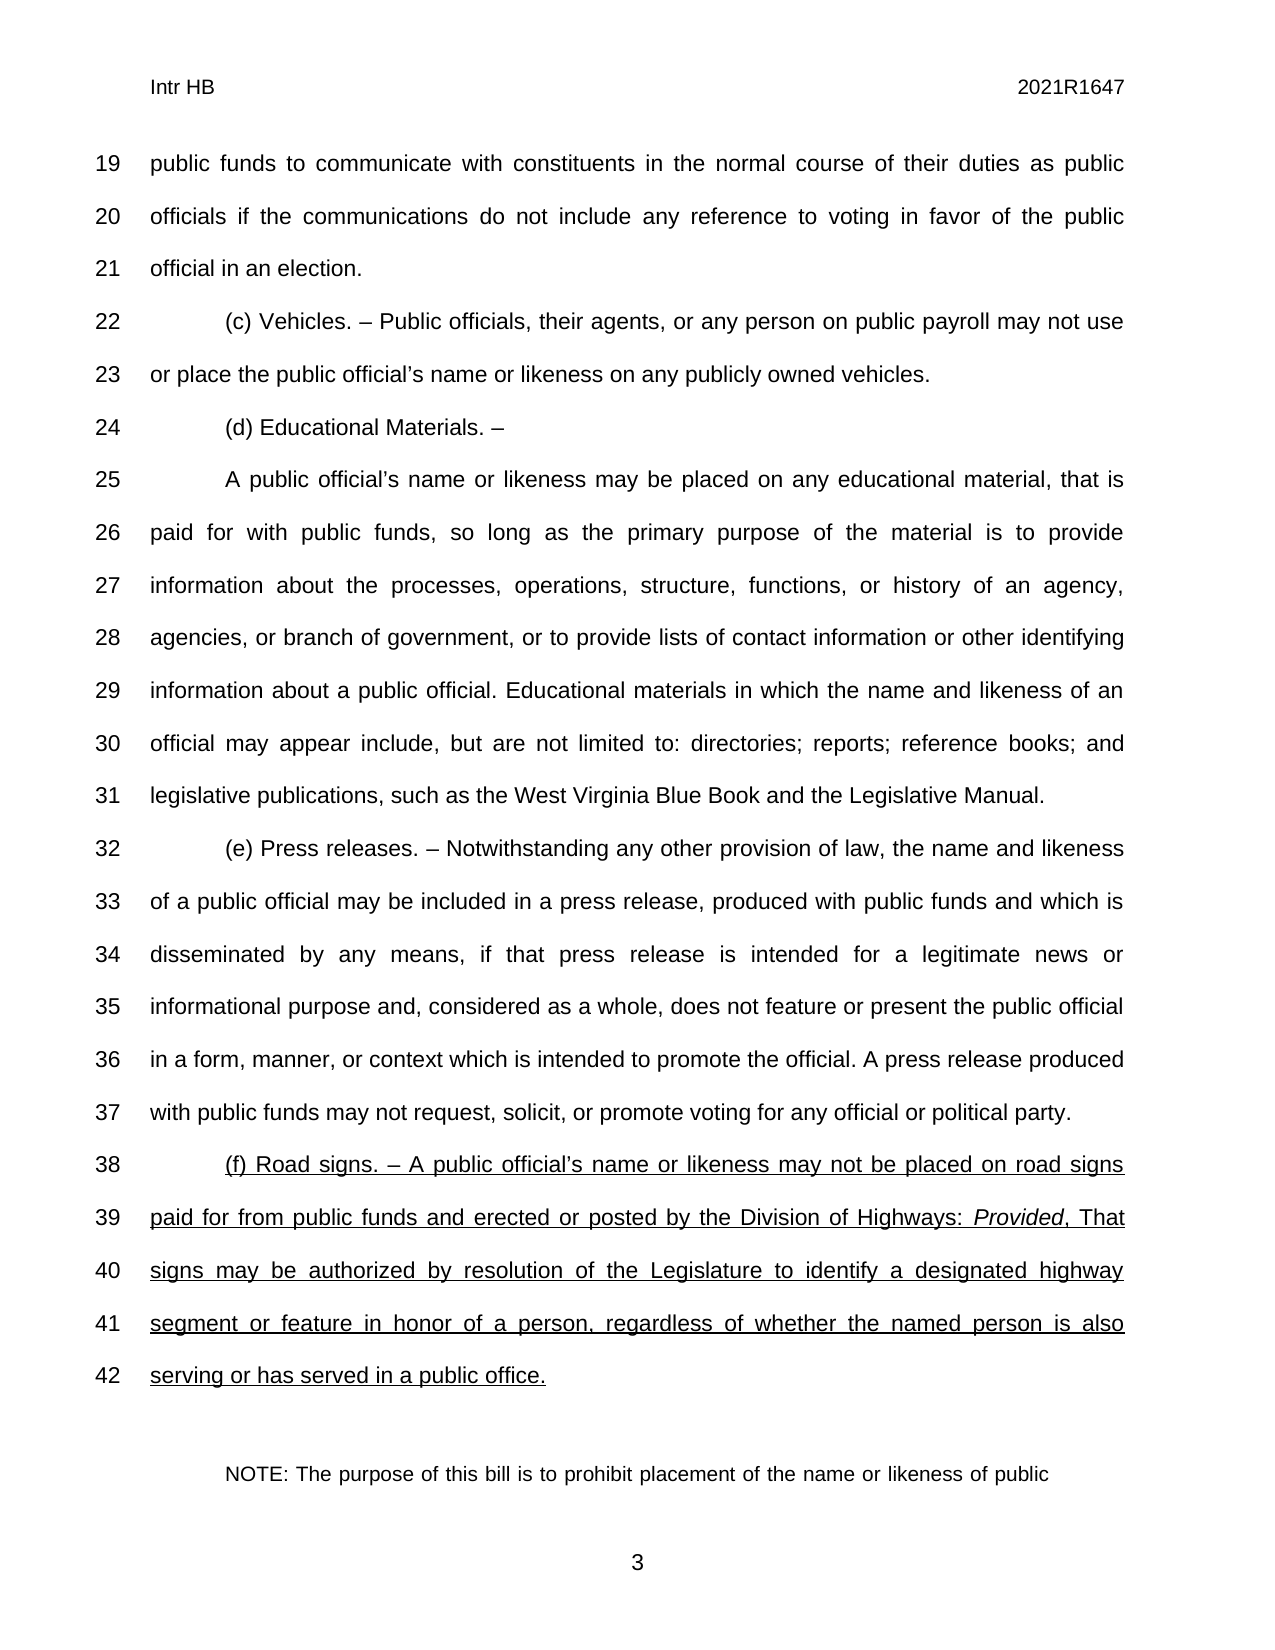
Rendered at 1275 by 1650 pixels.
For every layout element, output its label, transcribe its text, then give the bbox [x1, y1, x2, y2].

text (e) Press releases. – Notwithstanding any other provision of law, the name and likeness of a public official may be included in a press release, produced with public funds and which is disseminated by any means, if that press release is intended for a legitimate news or informational purpose and, considered as a whole, does not feature or present the public official in a form, manner, or context which is intended to promote the official. A press release produced with public funds may not request, solicit, or promote voting for any official or political party. [150, 835, 1125, 1125]
text A public official’s name or likeness may be placed on any educational material, that is paid for with public funds, so long as the primary purpose of the material is to provide information about the processes, operations, structure, functions, or history of an agency, agencies, or branch of government, or to provide lists of contact information or other identifying information about a public official. Educational materials in which the name and likeness of an official may appear include, but are not limited to: directories; reports; reference books; and legislative publications, such as the West Virginia Blue Book and the Legislative Manual. [150, 466, 1125, 809]
text (f) Road signs. – A public official’s name or likeness may not be placed on road signs paid for from public funds and erected or posted by the Division of Highways: Provided, That signs may be authorized by resolution of the Legislature to identify a designated highway segment or feature in honor of a person, regardless of whether the named person is also serving or has served in a public office. [150, 1334, 1125, 1389]
text (f) Road signs. – A public official’s name or likeness may not be placed on road signs paid for from public funds and erected or posted by the Division of Highways: Provided, That signs may be authorized by resolution of the Legislature to identify a designated highway segment or feature in honor of a person, regardless of whether the named person is also serving or has served in a public office. [150, 1228, 1125, 1332]
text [150, 150, 1125, 282]
text (c) Vehicles. – Public officials, their agents, or any person on public payroll may not use or place the public official’s name or likeness on any publicly owned vehicles. [150, 308, 1125, 387]
text (d) Educational Materials. – [150, 413, 1125, 440]
text (f) Road signs. – A public official’s name or likeness may not be placed on road signs paid for from public funds and erected or posted by the Division of Highways: Provided, That signs may be authorized by resolution of the Legislature to identify a designated highway segment or feature in honor of a person, regardless of whether the named person is also serving or has served in a public office. [150, 1151, 1125, 1227]
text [225, 1462, 1050, 1486]
